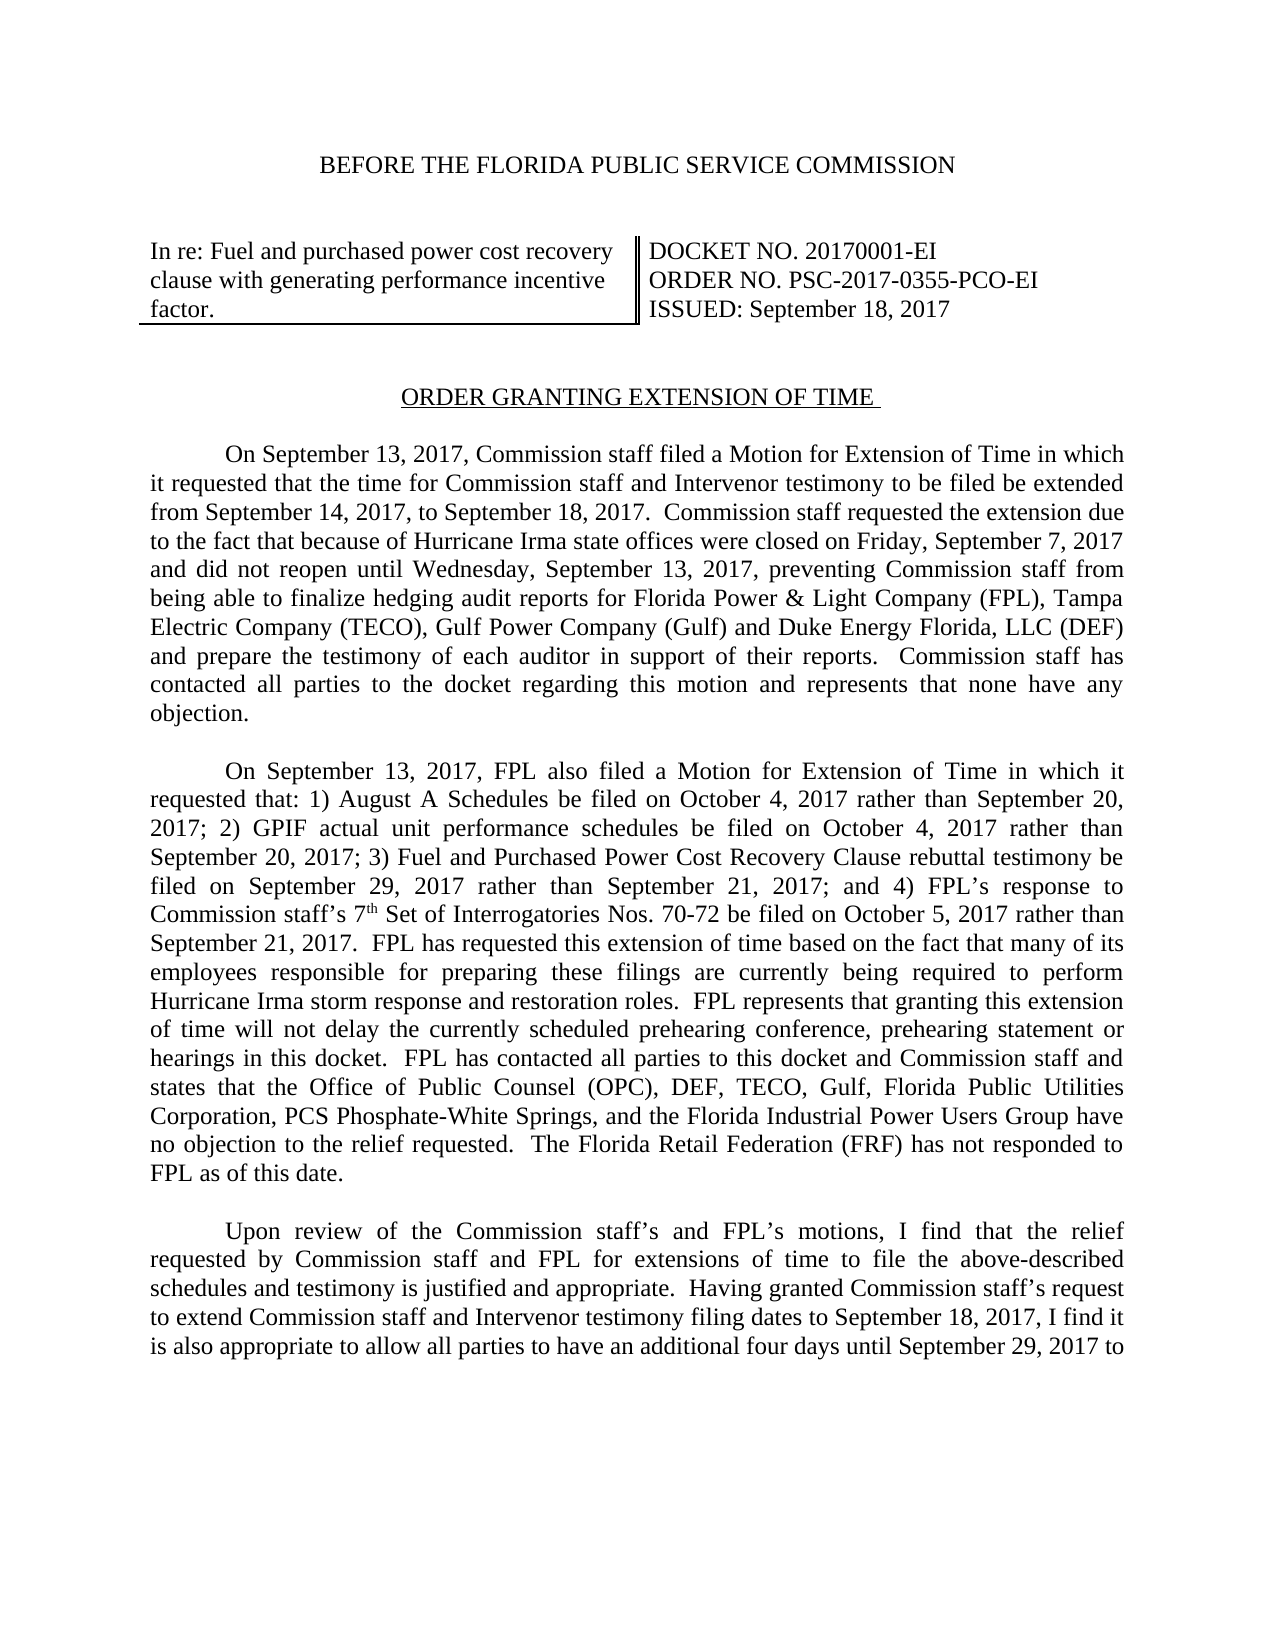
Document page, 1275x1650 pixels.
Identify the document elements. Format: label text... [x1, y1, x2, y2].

text On September 13, 2017, Commission staff filed a Motion for Extension of Time in which it requested that the time for Commission staff and Intervenor testimony to be filed be extended from September 14, 2017, to September 18, 2017. Commission staff requested the extension due to the fact that because of Hurricane Irma state offices were closed on Friday, September 7, 2017 and did not reopen until Wednesday, September 13, 2017, preventing Commission staff from being able to finalize hedging audit reports for Florida Power & Light Company (FPL), Tampa Electric Company (TECO), Gulf Power Company (Gulf) and Duke Energy Florida, LLC (DEF) and prepare the testimony of each auditor in support of their reports. Commission staff has contacted all parties to the docket regarding this motion and represents that none have any objection. [150, 439, 1125, 727]
table_header DOCKET NO. 20170001-EI ORDER NO. PSC-2017-0355-PCO-EI ISSUED: September 18, 2017 [640, 236, 1136, 322]
subtitle BEFORE THE FLORIDA PUBLIC SERVICE COMMISSION [150, 150, 1125, 179]
table_header In re: Fuel and purchased power cost recovery clause with generating performance incentive factor. [139, 236, 635, 322]
text Upon review of the Commission staff’s and FPL’s motions, I find that the relief requested by Commission staff and FPL for extensions of time to file the above-described schedules and testimony is justified and appropriate. Having granted Commission staff’s request to extend Commission staff and Intervenor testimony filing dates to September 18, 2017, I find it is also appropriate to allow all parties to have an additional four days until September 29, 2017 to [150, 1216, 1125, 1359]
text ORDER GRANTING EXTENSION OF TIME [150, 382, 1125, 411]
text On September 13, 2017, FPL also filed a Motion for Extension of Time in which it requested that: 1) August A Schedules be filed on October 4, 2017 rather than September 20, 2017; 2) GPIF actual unit performance schedules be filed on October 4, 2017 rather than September 20, 2017; 3) Fuel and Purchased Power Cost Recovery Clause rebuttal testimony be filed on September 29, 2017 rather than September 21, 2017; and 4) FPL’s response to Commission staff’s 7th Set of Interrogatories Nos. 70-72 be filed on October 5, 2017 rather than September 21, 2017. FPL has requested this extension of time based on the fact that many of its employees responsible for preparing these filings are currently being required to perform Hurricane Irma storm response and restoration roles. FPL represents that granting this extension of time will not delay the currently scheduled prehearing conference, prehearing statement or hearings in this docket. FPL has contacted all parties to this docket and Commission staff and states that the Office of Public Counsel (OPC), DEF, TECO, Gulf, Florida Public Utilities Corporation, PCS Phosphate-White Springs, and the Florida Industrial Power Users Group have no objection to the relief requested. The Florida Retail Federation (FRF) has not responded to FPL as of this date. [150, 756, 1125, 1187]
